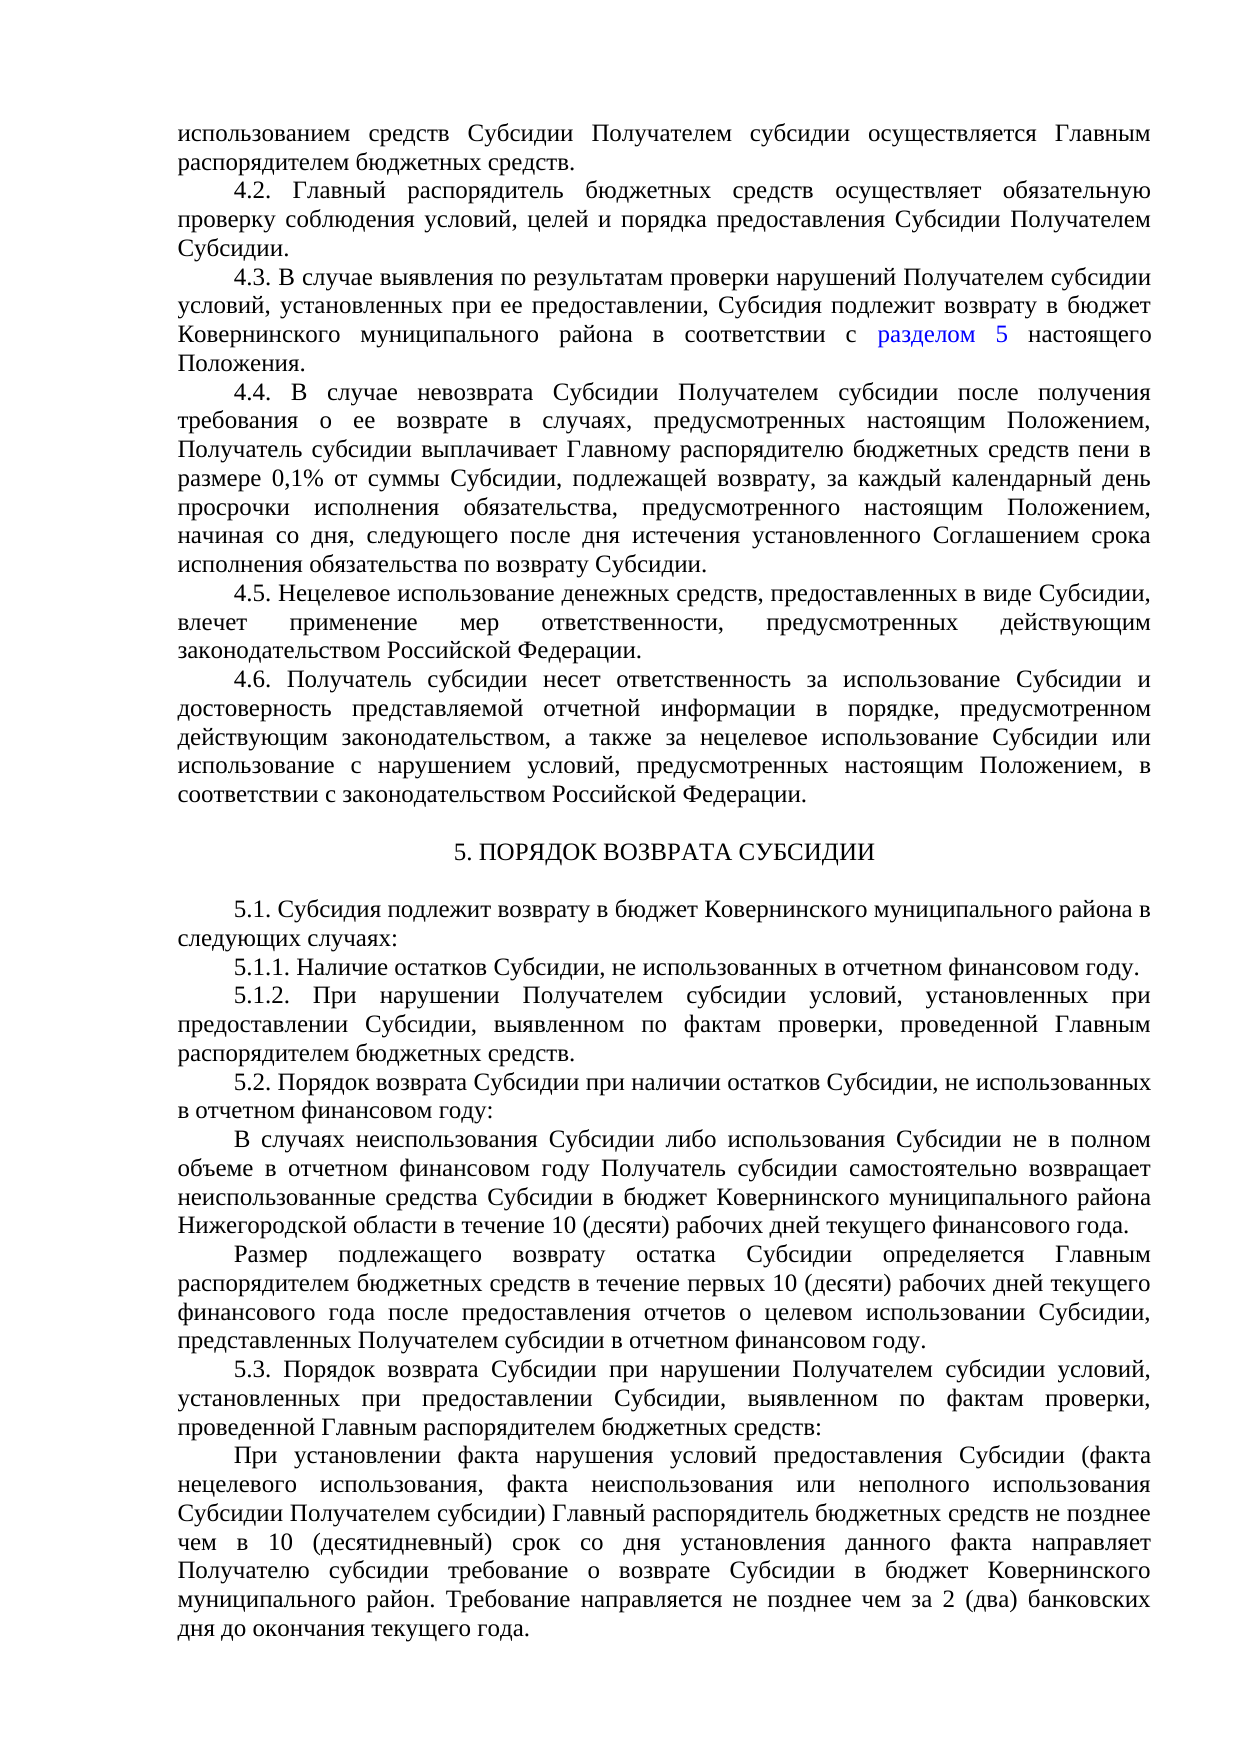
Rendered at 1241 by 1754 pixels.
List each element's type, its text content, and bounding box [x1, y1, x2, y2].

text 5.1.1. Наличие остатков Субсидии, не использованных в отчетном финансовом году. [177, 952, 1152, 981]
text 4.6. Получатель субсидии несет ответственность за использование Субсидии и достоверность представляемой отчетной информации в порядке, предусмотренном действующим законодательством, а также за нецелевое использование Субсидии или использование с нарушением условий, предусмотренных настоящим Положением, в соответствии с законодательством Российской Федерации. [177, 664, 1152, 808]
text 4.3. В случае выявления по результатам проверки нарушений Получателем субсидии условий, установленных при ее предоставлении, Субсидия подлежит возврату в бюджет Ковернинского муниципального района в соответствии с разделом 5 настоящего Положения. [177, 262, 1152, 377]
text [177, 118, 1152, 176]
text 5. ПОРЯДОК ВОЗВРАТА СУБСИДИИ [177, 837, 1152, 866]
text 4.4. В случае невозврата Субсидии Получателем субсидии после получения требования о ее возврате в случаях, предусмотренных настоящим Положением, Получатель субсидии выплачивает Главному распорядителю бюджетных средств пени в размере 0,1% от суммы Субсидии, подлежащей возврату, за каждый календарный день просрочки исполнения обязательства, предусмотренного настоящим Положением, начиная со дня, следующего после дня истечения установленного Соглашением срока исполнения обязательства по возврату Субсидии. [177, 377, 1152, 578]
text 4.2. Главный распорядитель бюджетных средств осуществляет обязательную проверку соблюдения условий, целей и порядка предоставления Субсидии Получателем Субсидии. [177, 176, 1152, 262]
text 5.2. Порядок возврата Субсидии при наличии остатков Субсидии, не использованных в отчетном финансовом году: [177, 1067, 1152, 1124]
text 4.5. Нецелевое использование денежных средств, предоставленных в виде Субсидии, влечет применение мер ответственности, предусмотренных действующим законодательством Российской Федерации. [177, 578, 1152, 664]
text В случаях неиспользования Субсидии либо использования Субсидии не в полном объеме в отчетном финансовом году Получатель субсидии самостоятельно возвращает неиспользованные средства Субсидии в бюджет Ковернинского муниципального района Нижегородской области в течение 10 (десяти) рабочих дней текущего финансового года. [177, 1124, 1152, 1239]
text Размер подлежащего возврату остатка Субсидии определяется Главным распорядителем бюджетных средств в течение первых 10 (десяти) рабочих дней текущего финансового года после предоставления отчетов о целевом использовании Субсидии, представленных Получателем субсидии в отчетном финансовом году. [177, 1239, 1152, 1354]
text При установлении факта нарушения условий предоставления Субсидии (факта нецелевого использования, факта неиспользования или неполного использования Субсидии Получателем субсидии) Главный распорядитель бюджетных средств не позднее чем в 10 (десятидневный) срок со дня установления данного факта направляет Получателю субсидии требование о возврате Субсидии в бюджет Ковернинского муниципального район. Требование направляется не позднее чем за 2 (два) банковских дня до окончания текущего года. [177, 1441, 1152, 1642]
text 5.3. Порядок возврата Субсидии при нарушении Получателем субсидии условий, установленных при предоставлении Субсидии, выявленном по фактам проверки, проведенной Главным распорядителем бюджетных средств: [177, 1354, 1152, 1441]
text 5.1.2. При нарушении Получателем субсидии условий, установленных при предоставлении Субсидии, выявленном по фактам проверки, проведенной Главным распорядителем бюджетных средств. [177, 981, 1152, 1067]
text 5.1. Субсидия подлежит возврату в бюджет Ковернинского муниципального района в следующих случаях: [177, 894, 1152, 952]
